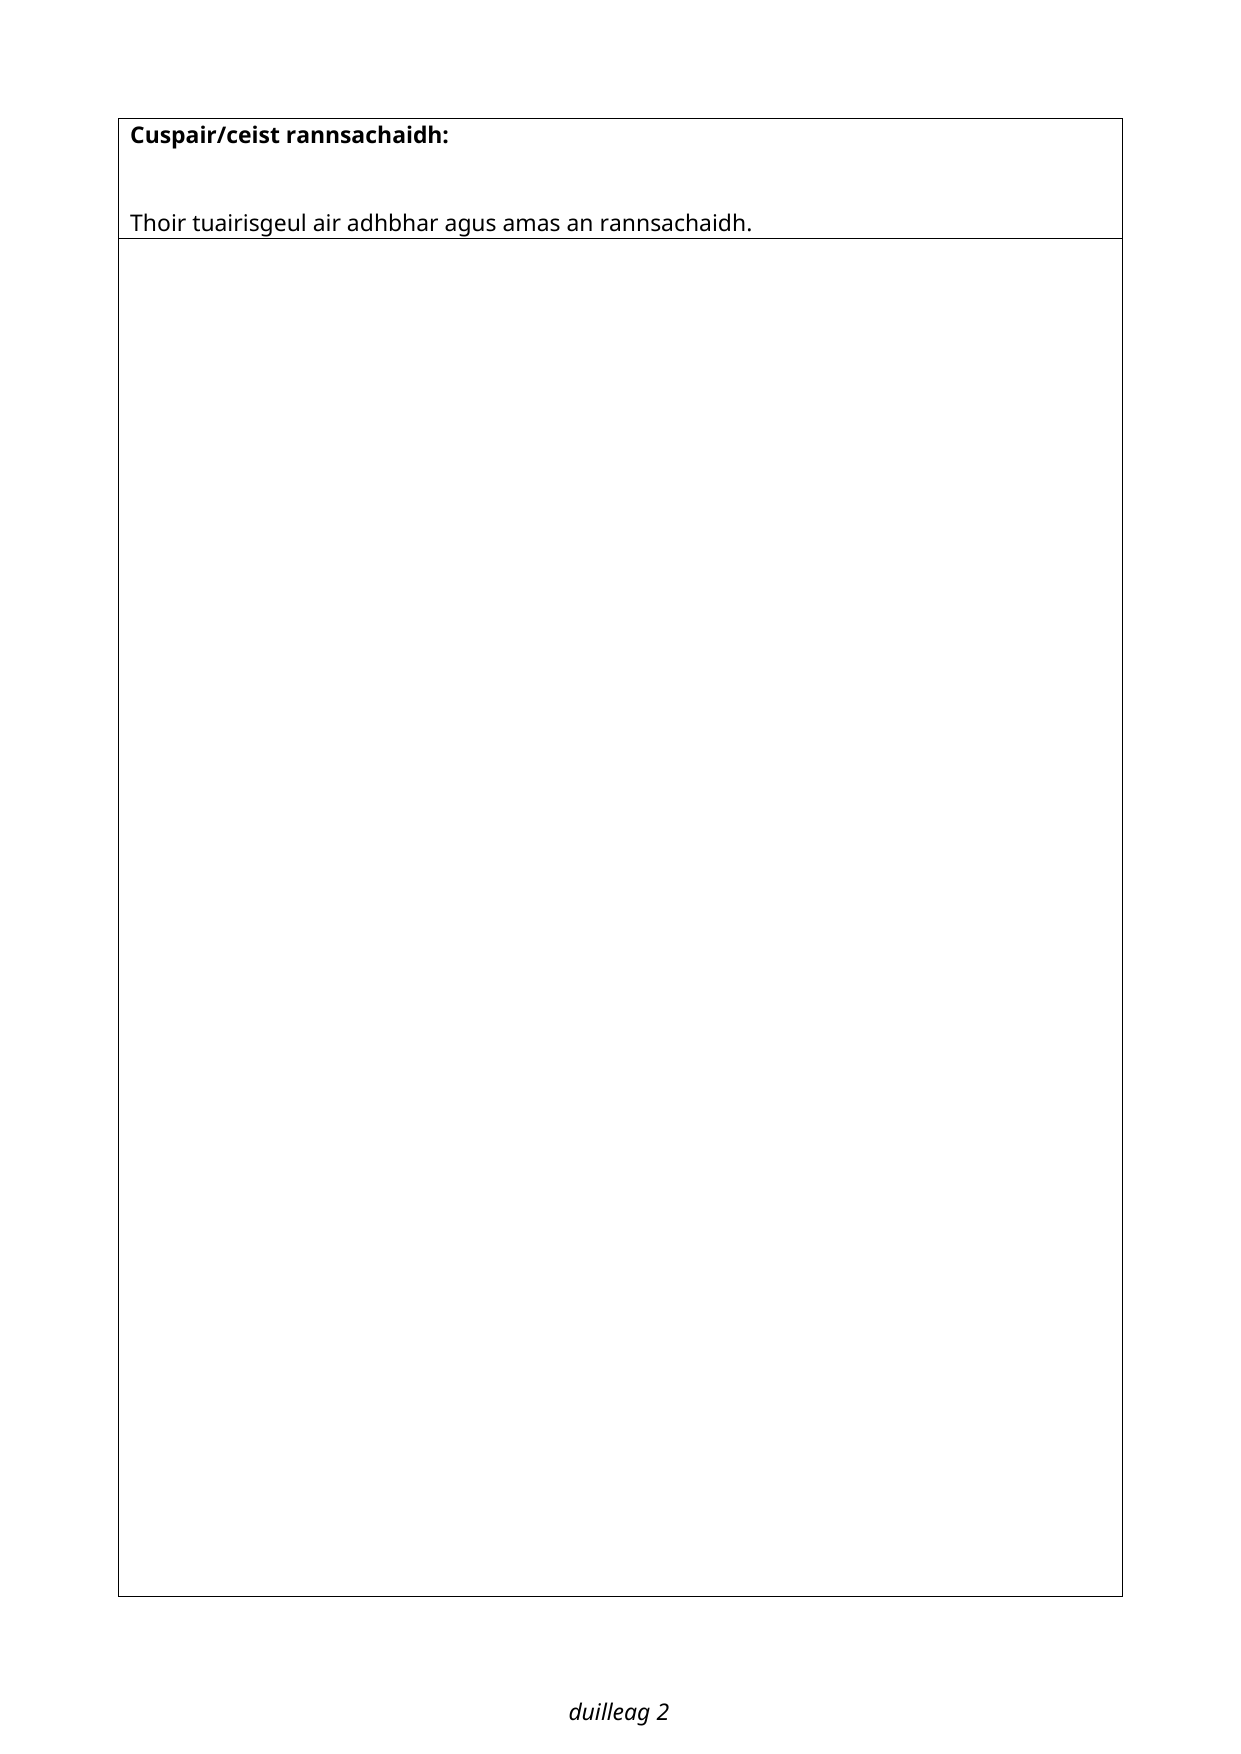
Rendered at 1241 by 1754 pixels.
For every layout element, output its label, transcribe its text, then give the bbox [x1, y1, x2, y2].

table_cell [119, 239, 1122, 1596]
table_header Cuspair/ceist rannsachaidh: [119, 119, 1122, 207]
table_cell Thoir tuairisgeul air adhbhar agus amas an rannsachaidh. [119, 207, 1122, 238]
